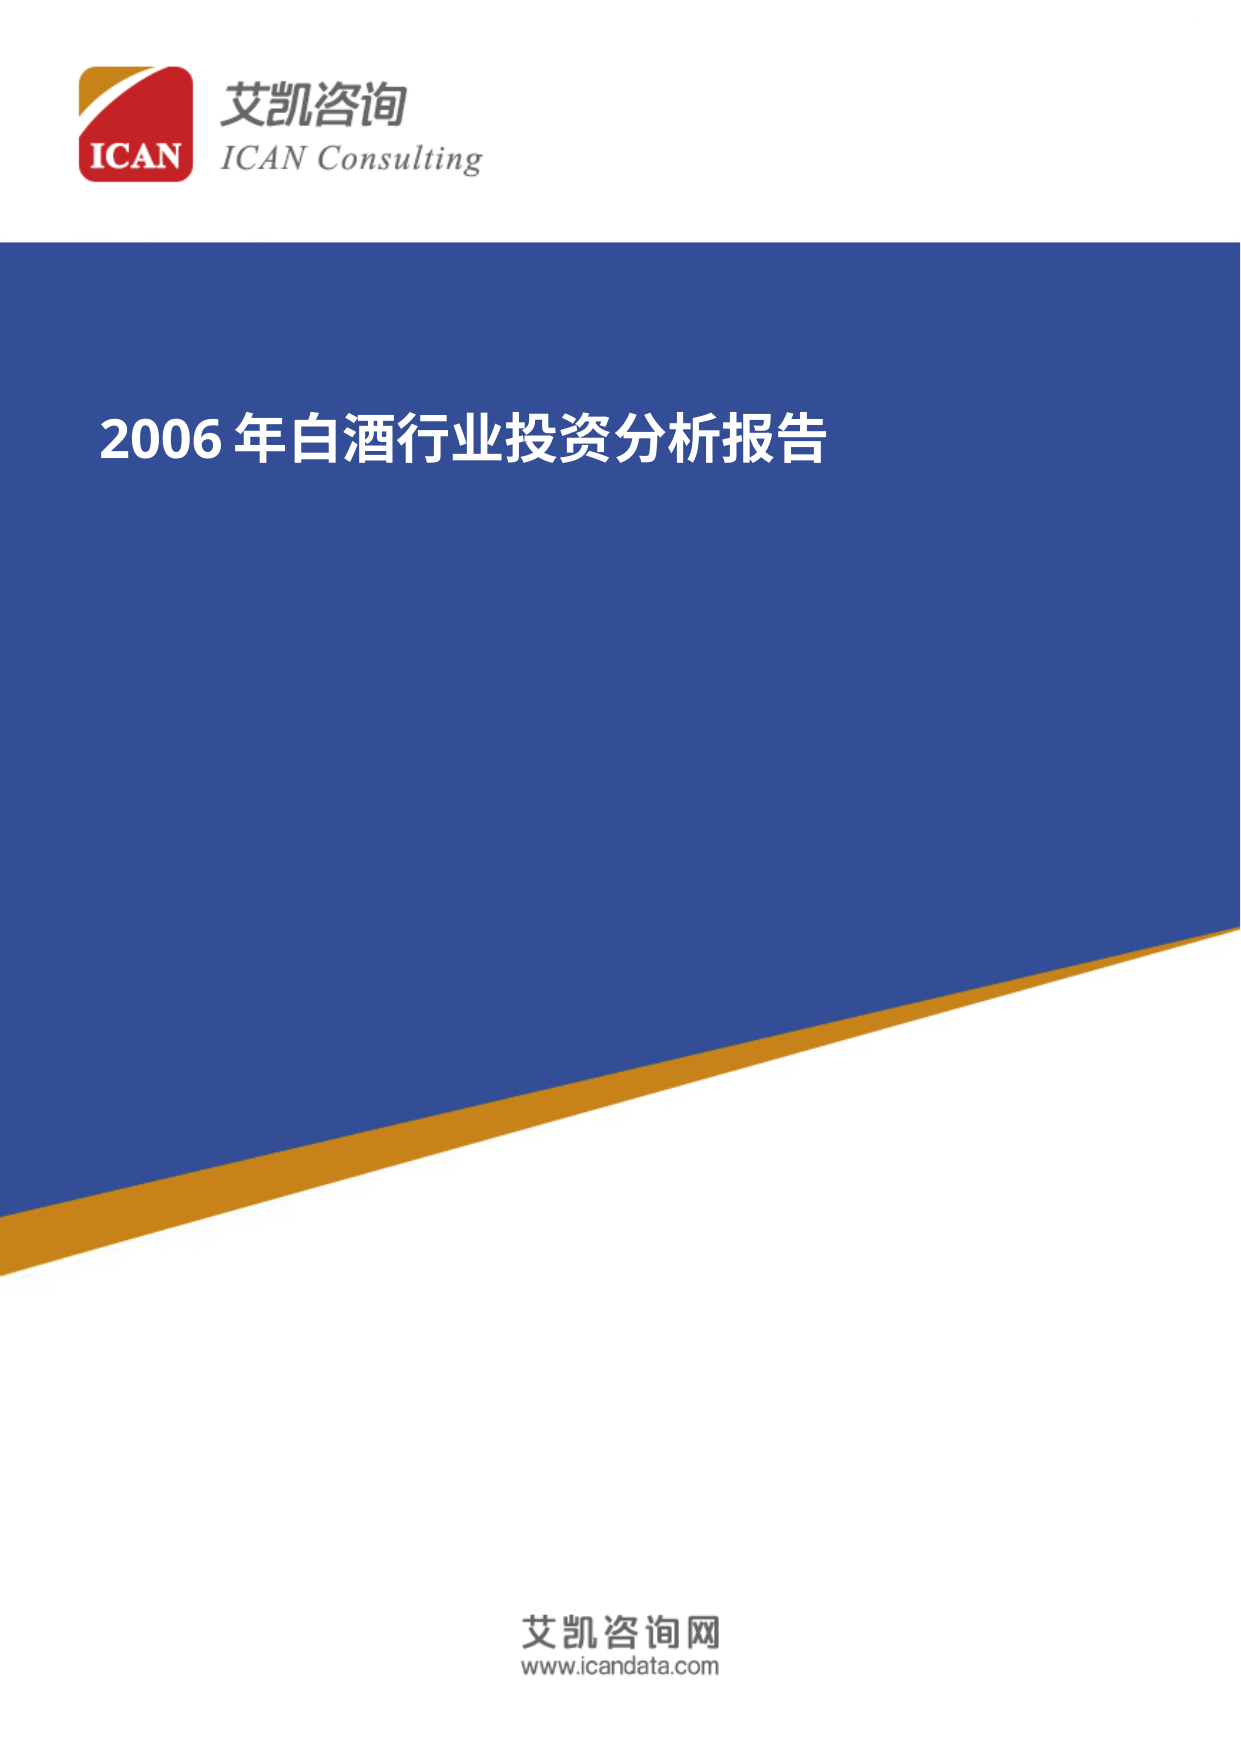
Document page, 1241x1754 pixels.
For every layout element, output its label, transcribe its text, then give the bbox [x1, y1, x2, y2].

subtitle 2006年白酒行业投资分析报告 [99, 386, 1053, 484]
picture [0, 5, 1241, 1754]
